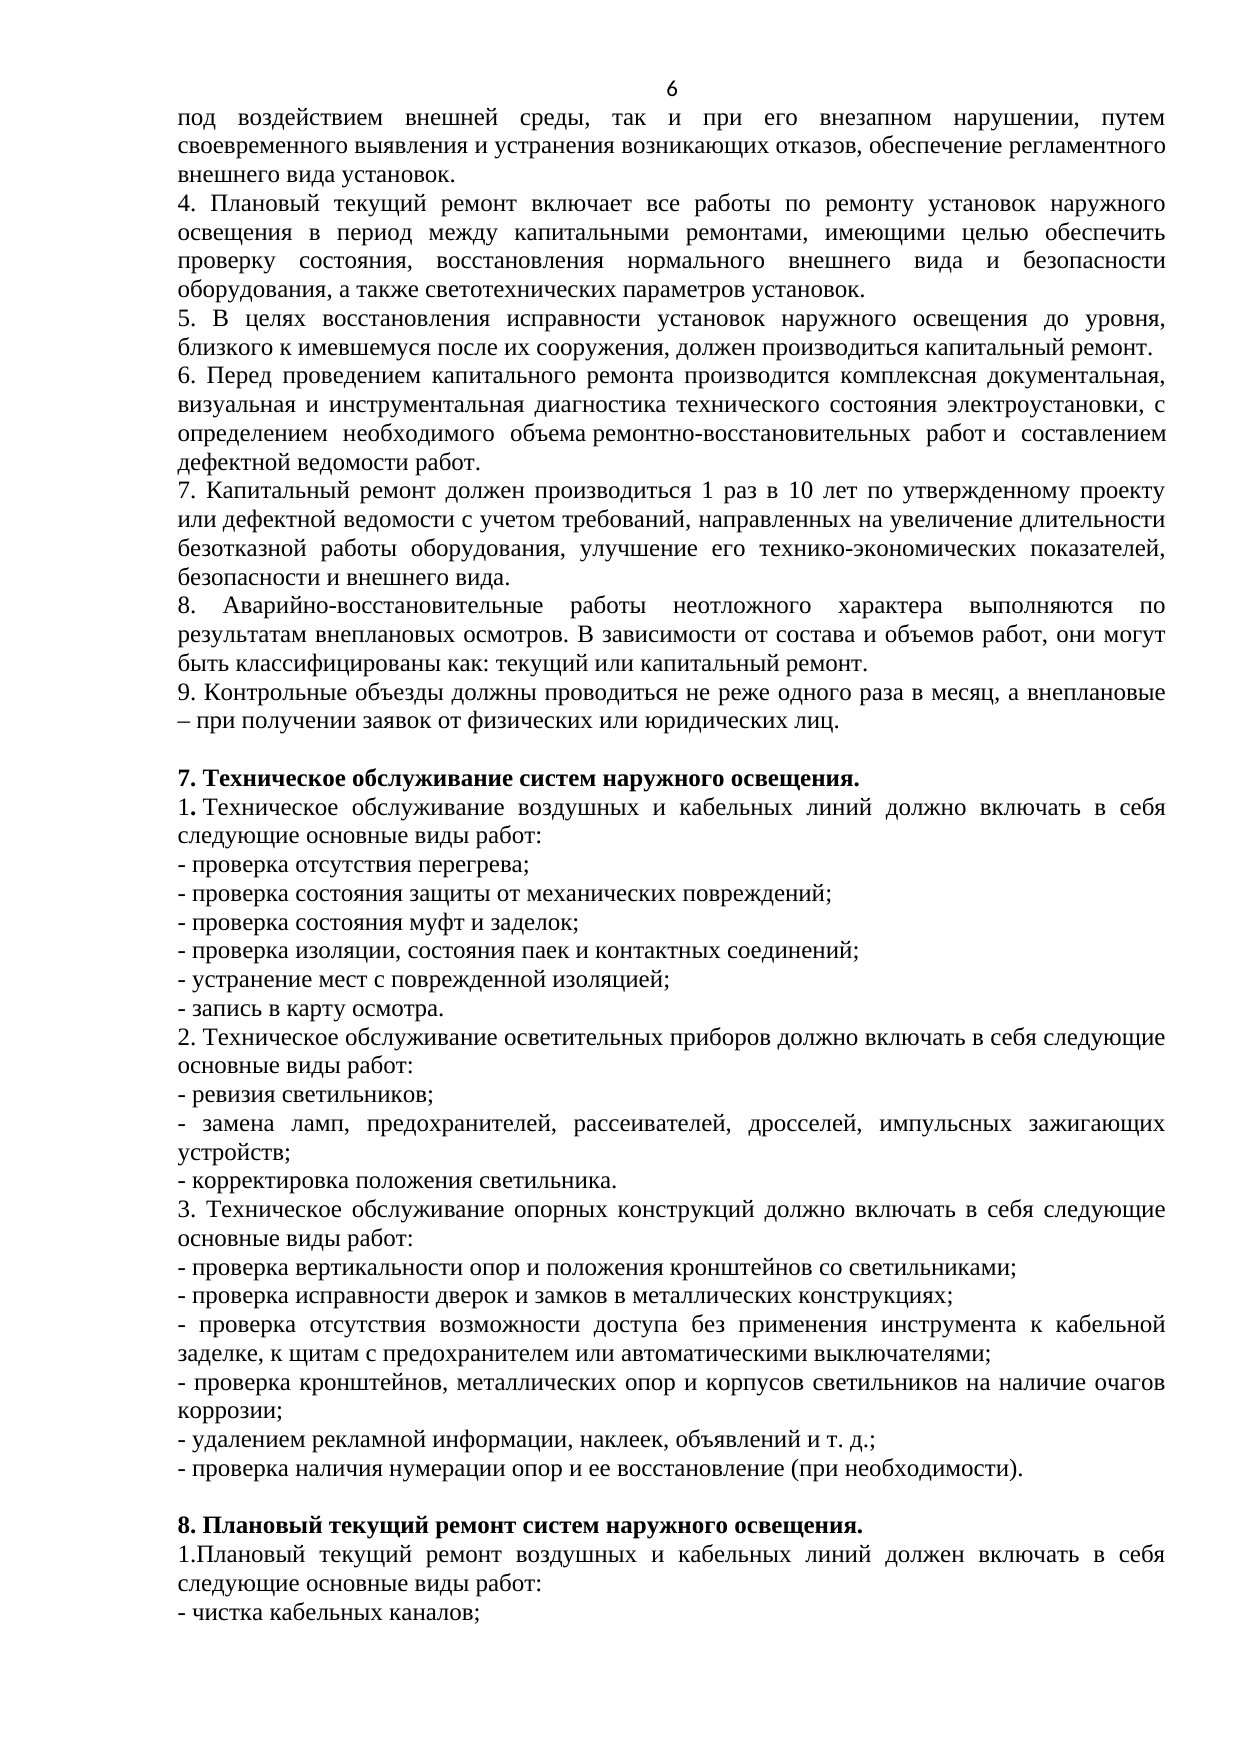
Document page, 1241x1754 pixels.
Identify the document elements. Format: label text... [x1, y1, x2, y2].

text - проверка кронштейнов, металлических опор и корпусов светильников на наличие очагов коррозии; [177, 1367, 1167, 1424]
text - проверка отсутствия перегрева; [177, 849, 1167, 878]
text - устранение мест с поврежденной изоляцией; [177, 964, 1167, 993]
text - проверка вертикальности опор и положения кронштейнов со светильниками; [177, 1252, 1167, 1281]
text - проверка изоляции, состояния паек и контактных соединений; [177, 936, 1167, 964]
text - проверка наличия нумерации опор и ее восстановление (при необходимости). [177, 1453, 1167, 1482]
text - проверка отсутствия возможности доступа без применения инструмента к кабельной заделке, к щитам с предохранителем или автоматическими выключателями; [177, 1309, 1167, 1367]
text - замена ламп, предохранителей, рассеивателей, дросселей, импульсных зажигающих устройств; [177, 1108, 1167, 1166]
text - проверка состояния защиты от механических повреждений; [177, 878, 1167, 907]
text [177, 102, 1167, 188]
text - удалением рекламной информации, наклеек, объявлений и т. д.; [177, 1424, 1167, 1453]
text 4. Плановый текущий ремонт включает все работы по ремонту установок наружного освещения в период между капитальными ремонтами, имеющими целью обеспечить проверку состояния, восстановления нормального внешнего вида и безопасности оборудования, а также светотехнических параметров установок. [177, 188, 1167, 303]
text 6. Перед проведением капитального ремонта производится комплексная документальная, визуальная и инструментальная диагностика технического состояния электроустановки, с определением необходимого объема ремонтно-восстановительных работ и составлением дефектной ведомости работ. [177, 361, 1167, 476]
text 9. Контрольные объезды должны проводиться не реже одного раза в месяц, а внеплановые – при получении заявок от физических или юридических лиц. [177, 677, 1167, 734]
text 3. Техническое обслуживание опорных конструкций должно включать в себя следующие основные виды работ: [177, 1194, 1167, 1252]
text - проверка состояния муфт и заделок; [177, 907, 1167, 936]
text 7. Техническое обслуживание систем наружного освещения. [177, 763, 1167, 792]
text 8. Плановый текущий ремонт систем наружного освещения. [177, 1511, 1167, 1539]
text - чистка кабельных каналов; [177, 1597, 1167, 1626]
text 5. В целях восстановления исправности установок наружного освещения до уровня, близкого к имевшемуся после их сооружения, должен производиться капитальный ремонт. [177, 303, 1167, 361]
text 7. Капитальный ремонт должен производиться 1 раз в 10 лет по утвержденному проекту или дефектной ведомости с учетом требований, направленных на увеличение длительности безотказной работы оборудования, улучшение его технико-экономических показателей, безопасности и внешнего вида. [177, 476, 1167, 591]
text - ревизия светильников; [177, 1079, 1167, 1108]
text 8. Аварийно-восстановительные работы неотложного характера выполняются по результатам внеплановых осмотров. В зависимости от состава и объемов работ, они могут быть классифицированы как: текущий или капитальный ремонт. [177, 591, 1167, 677]
text 2. Техническое обслуживание осветительных приборов должно включать в себя следующие основные виды работ: [177, 1022, 1167, 1079]
text - корректировка положения светильника. [177, 1166, 1167, 1194]
text 1.Плановый текущий ремонт воздушных и кабельных линий должен включать в себя следующие основные виды работ: [177, 1539, 1167, 1597]
text - запись в карту осмотра. [177, 993, 1167, 1022]
text - проверка исправности дверок и замков в металлических конструкциях; [177, 1281, 1167, 1309]
text 1. Техническое обслуживание воздушных и кабельных линий должно включать в себя следующие основные виды работ: [177, 792, 1167, 849]
